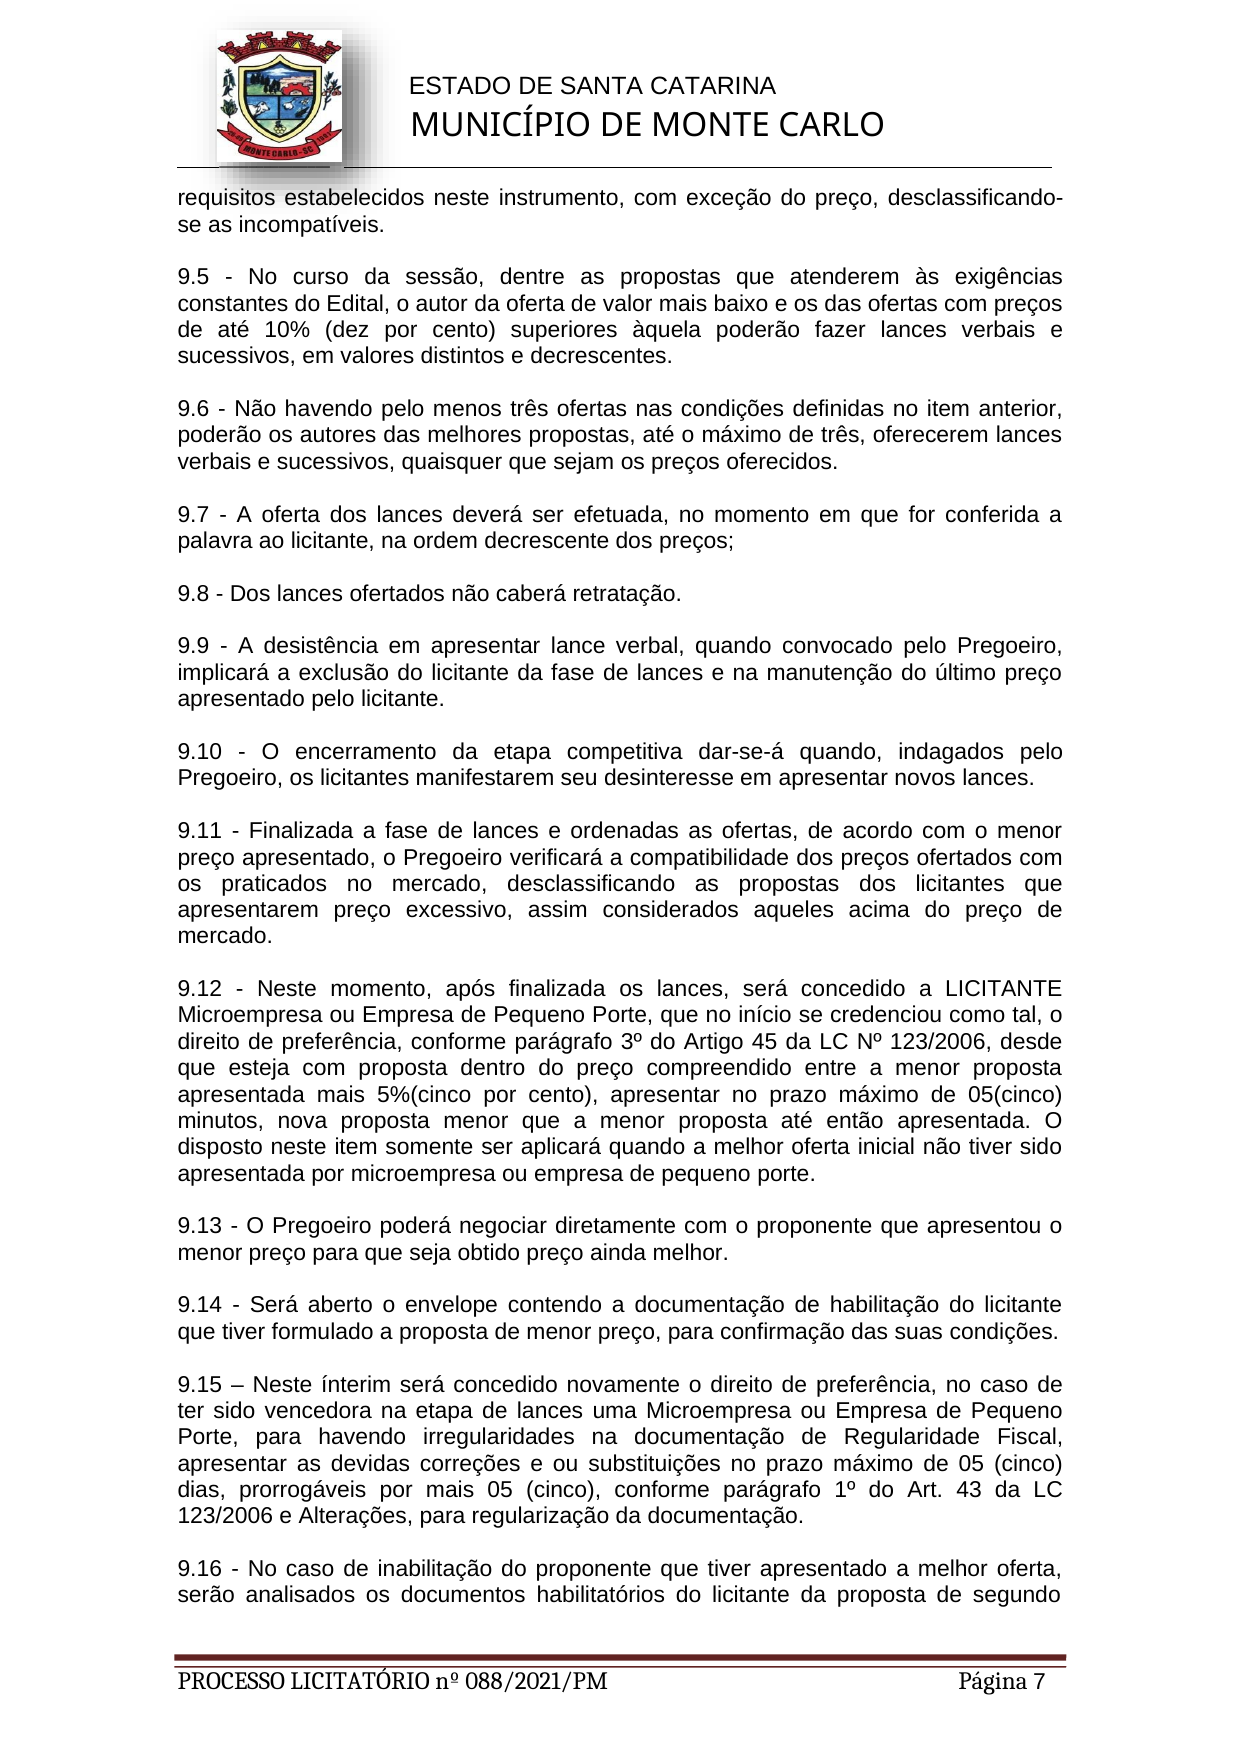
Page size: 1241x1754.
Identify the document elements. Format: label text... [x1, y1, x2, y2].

text requisitos estabelecidos neste instrumento, com exceção do preço, desclassificando- se as incompatíveis. [177, 184, 1064, 237]
list - A desistência em apresentar lance verbal, quando convocado pelo Pregoeiro, implicará a exclusão do licitante da fase de lances e na manutenção do último preço apresentado pelo licitante. [177, 632, 1063, 712]
list - O Pregoeiro poderá negociar diretamente com o proponente que apresentou o menor preço para que seja obtido preço ainda melhor. [177, 1212, 1063, 1265]
picture [185, 0, 407, 184]
list - Dos lances ofertados não caberá retratação. [177, 580, 1086, 606]
list - No caso de inabilitação do proponente que tiver apresentado a melhor oferta, serão analisados os documentos habilitatórios do licitante da proposta de segundo [177, 1555, 1063, 1608]
subtitle ESTADO DE SANTA CATARINA [408, 71, 1086, 100]
list - O encerramento da etapa competitiva dar-se-á quando, indagados pelo Pregoeiro, os licitantes manifestarem seu desinteresse em apresentar novos lances. [177, 738, 1063, 791]
list - Neste momento, após finalizada os lances, será concedido a LICITANTE Microempresa ou Empresa de Pequeno Porte, que no início se credenciou como tal, o direito de preferência, conforme parágrafo 3º do Artigo 45 da LC Nº 123/2006, desde que esteja com proposta dentro do preço compreendido entre a menor proposta apresentada mais 5%(cinco por cento), apresentar no prazo máximo de 05(cinco) minutos, nova proposta menor que a menor proposta até então apresentada. O disposto neste item somente ser aplicará quando a melhor oferta inicial não tiver sido apresentada por microempresa ou empresa de pequeno porte. [177, 975, 1063, 1186]
list - A oferta dos lances deverá ser efetuada, no momento em que for conferida a palavra ao licitante, na ordem decrescente dos preços; [177, 501, 1063, 553]
list – Neste ínterim será concedido novamente o direito de preferência, no caso de ter sido vencedora na etapa de lances uma Microempresa ou Empresa de Pequeno Porte, para havendo irregularidades na documentação de Regularidade Fiscal, apresentar as devidas correções e ou substituições no prazo máximo de 05 (cinco) dias, prorrogáveis por mais 05 (cinco), conforme parágrafo 1º do Art. 43 da LC 123/2006 e Alterações, para regularização da documentação. [177, 1371, 1063, 1529]
list - Finalizada a fase de lances e ordenadas as ofertas, de acordo com o menor preço apresentado, o Pregoeiro verificará a compatibilidade dos preços ofertados com os praticados no mercado, desclassificando as propostas dos licitantes que apresentarem preço excessivo, assim considerados aqueles acima do preço de mercado. [177, 817, 1063, 949]
list - Não havendo pelo menos três ofertas nas condições definidas no item anterior, poderão os autores das melhores propostas, até o máximo de três, oferecerem lances verbais e sucessivos, quaisquer que sejam os preços oferecidos. [177, 395, 1063, 474]
text MUNICÍPIO DE MONTE CARLO [410, 101, 1086, 146]
list - No curso da sessão, dentre as propostas que atenderem às exigências constantes do Edital, o autor da oferta de valor mais baixo e os das ofertas com preços de até 10% (dez por cento) superiores àquela poderão fazer lances verbais e sucessivos, em valores distintos e decrescentes. [177, 263, 1063, 369]
list - Será aberto o envelope contendo a documentação de habilitação do licitante que tiver formulado a proposta de menor preço, para confirmação das suas condições. [177, 1291, 1063, 1344]
